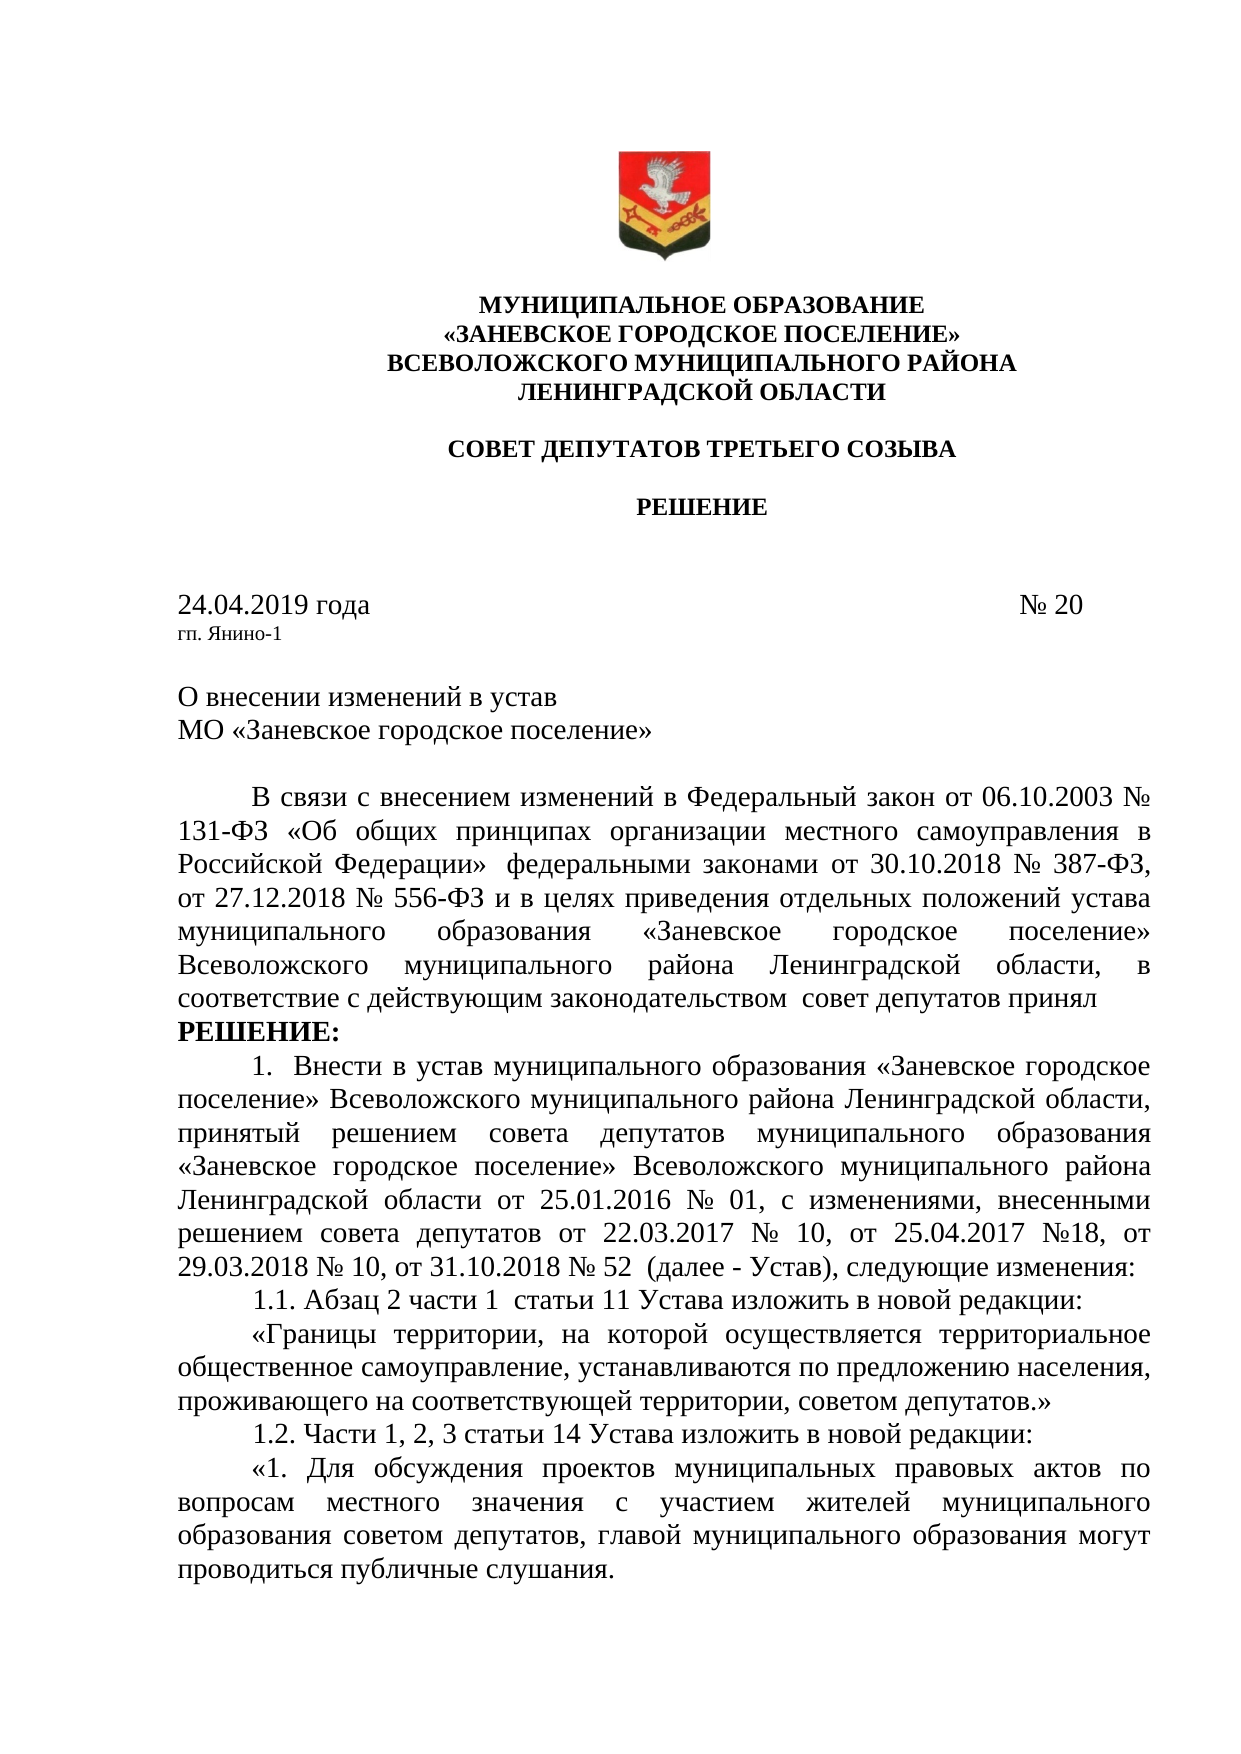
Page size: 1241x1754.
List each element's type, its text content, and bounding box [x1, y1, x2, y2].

text «ЗАНЕВСКОЕ ГОРОДСКОЕ ПОСЕЛЕНИЕ» [177, 319, 1152, 348]
text РЕШЕНИЕ: [177, 1014, 1152, 1048]
text ВСЕВОЛОЖСКОГО МУНИЦИПАЛЬНОГО РАЙОНА [177, 348, 1152, 377]
text гп. Янино-1 [177, 621, 1152, 645]
picture [618, 151, 711, 262]
text МО «Заневское городское поселение» [177, 712, 1152, 746]
text МУНИЦИПАЛЬНОЕ ОБРАЗОВАНИЕ [177, 290, 1152, 319]
text 1. Внести в устав муниципального образования «Заневское городское поселение» Всеволожского муниципального района Ленинградской области, принятый решением совета депутатов муниципального образования «Заневское городское поселение» Всеволожского муниципального района Ленинградской области от 25.01.2016 № 01, с изменениями, внесенными решением совета депутатов от 22.03.2017 № 10, от 25.04.2017 №18, от 29.03.2018 № 10, от 31.10.2018 № 52 (далее - Устав), следующие изменения: [177, 1048, 1152, 1282]
text 1.2. Части 1, 2, 3 статьи 14 Устава изложить в новой редакции: [177, 1417, 1152, 1450]
text ЛЕНИНГРАДСКОЙ ОБЛАСТИ [177, 377, 1152, 405]
text РЕШЕНИЕ [177, 492, 1152, 520]
text СОВЕТ ДЕПУТАТОВ ТРЕТЬЕГО СОЗЫВА [177, 434, 1152, 463]
text 24.04.2019 года № 20 [177, 587, 1152, 621]
text В связи с внесением изменений в Федеральный закон от 06.10.2003 № 131-ФЗ «Об общих принципах организации местного самоуправления в Российской Федерации» федеральными законами от 30.10.2018 № 387-ФЗ, от 27.12.2018 № 556-ФЗ и в целях приведения отдельных положений устава муниципального образования «Заневское городское поселение» Всеволожского муниципального района Ленинградской области, в соответствие с действующим законодательством совет депутатов принял [177, 779, 1152, 1014]
text «Границы территории, на которой осуществляется территориальное общественное самоуправление, устанавливаются по предложению населения, проживающего на соответствующей территории, советом депутатов.» [177, 1316, 1152, 1417]
text 1.1. Абзац 2 части 1 статьи 11 Устава изложить в новой редакции: [177, 1282, 1152, 1316]
text «1. Для обсуждения проектов муниципальных правовых актов по вопросам местного значения с участием жителей муниципального образования советом депутатов, главой муниципального образования могут проводиться публичные слушания. [177, 1450, 1152, 1584]
text О внесении изменений в устав [177, 679, 1152, 712]
